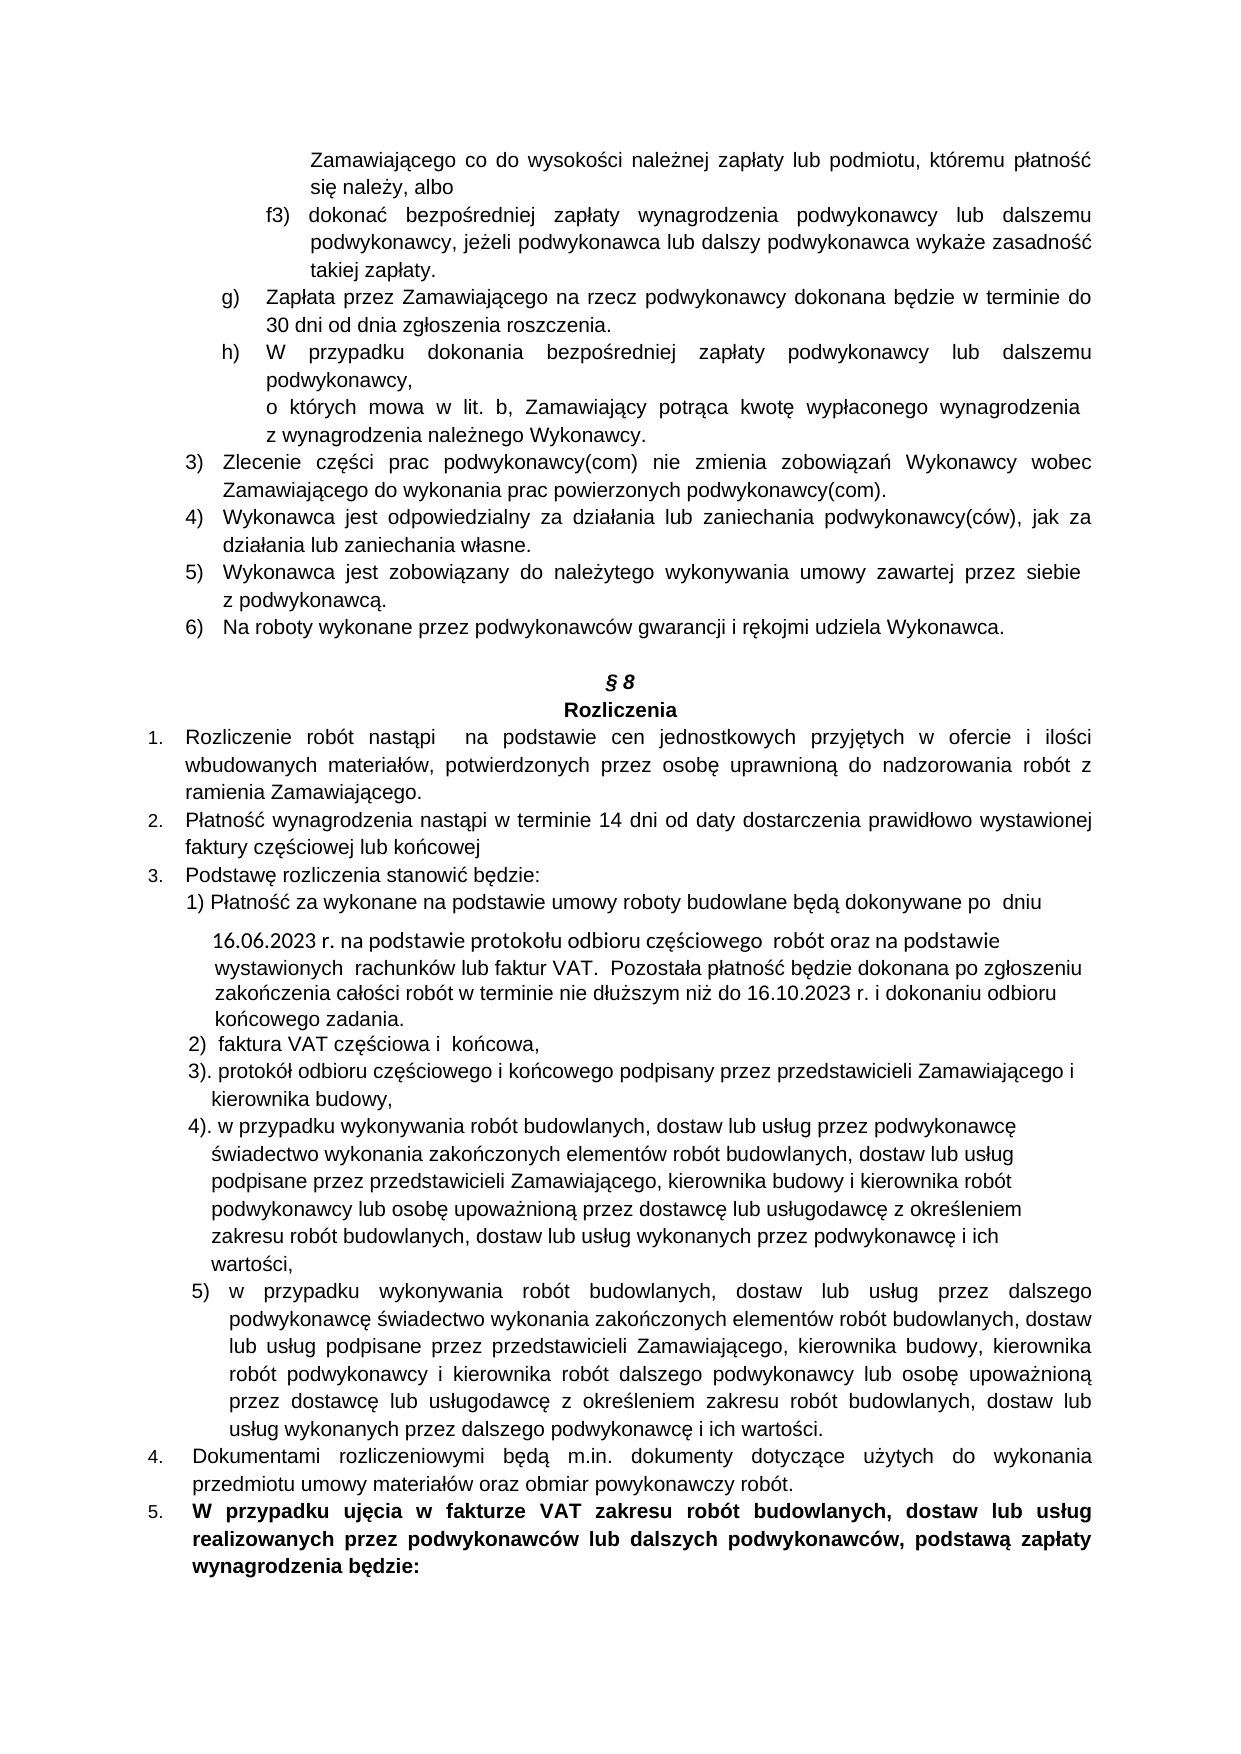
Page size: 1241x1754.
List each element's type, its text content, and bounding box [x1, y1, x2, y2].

text Rozliczenia [148, 698, 1093, 722]
list Na roboty wykonane przez podwykonawców gwarancji i rękojmi udziela Wykonawca. [185, 615, 1093, 639]
list w przypadku wykonywania robót budowlanych, dostaw lub usług przez dalszego podwykonawcę świadectwo wykonania zakończonych elementów robót budowlanych, dostaw lub usług podpisane przez przedstawicieli Zamawiającego, kierownika budowy, kierownika robót podwykonawcy i kierownika robót dalszego podwykonawcy lub osobę upoważnioną przez dostawcę lub usługodawcę z określeniem zakresu robót budowlanych, dostaw lub usług wykonanych przez dalszego podwykonawcę i ich wartości. [191, 1279, 1093, 1441]
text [266, 148, 1093, 199]
text 2) faktura VAT częściowa i końcowa, [148, 1032, 1093, 1056]
list Rozliczenie robót nastąpi na podstawie cen jednostkowych przyjętych w ofercie i ilości wbudowanych materiałów, potwierdzonych przez osobę uprawnioną do nadzorowania robót z ramienia Zamawiającego. [148, 725, 1093, 804]
list Płatność wynagrodzenia nastąpi w terminie 14 dni od daty dostarczenia prawidłowo wystawionej faktury częściowej lub końcowej [148, 808, 1093, 859]
list W przypadku dokonania bezpośredniej zapłaty podwykonawcy lub dalszemu podwykonawcy, o których mowa w lit. b, Zamawiający potrąca kwotę wypłaconego wynagrodzenia z wynagrodzenia należnego Wykonawcy. [221, 340, 1093, 447]
text 4). w przypadku wykonywania robót budowlanych, dostaw lub usług przez podwykonawcę [148, 1114, 1093, 1138]
text podpisane przez przedstawicieli Zamawiającego, kierownika budowy i kierownika robót [148, 1169, 1093, 1193]
text podwykonawcy lub osobę upoważnioną przez dostawcę lub usługodawcę z określeniem [148, 1197, 1093, 1221]
list Zlecenie części prac podwykonawcy(com) nie zmienia zobowiązań Wykonawcy wobec Zamawiającego do wykonania prac powierzonych podwykonawcy(com). [185, 450, 1093, 502]
text końcowego zadania. [140, 1006, 1093, 1030]
text § 8 [148, 670, 1093, 694]
text zakończenia całości robót w terminie nie dłuższym niż do 16.10.2023 r. i dokonaniu odbioru [140, 981, 1093, 1005]
list Dokumentami rozliczeniowymi będą m.in. dokumenty dotyczące użytych do wykonania przedmiotu umowy materiałów oraz obmiar powykonawczy robót. [148, 1444, 1093, 1496]
text f3) dokonać bezpośredniej zapłaty wynagrodzenia podwykonawcy lub dalszemu podwykonawcy, jeżeli podwykonawca lub dalszy podwykonawca wykaże zasadność takiej zapłaty. [266, 203, 1093, 282]
list Podstawę rozliczenia stanowić będzie: [148, 863, 1093, 887]
text wartości, [148, 1252, 1093, 1276]
list W przypadku ujęcia w fakturze VAT zakresu robót budowlanych, dostaw lub usług realizowanych przez podwykonawców lub dalszych podwykonawców, podstawą zapłaty wynagrodzenia będzie: [148, 1499, 1093, 1578]
text kierownika budowy, [148, 1087, 1093, 1111]
text 1) Płatność za wykonane na podstawie umowy roboty budowlane będą dokonywane po dniu [140, 890, 1093, 914]
text wystawionych rachunków lub faktur VAT. Pozostała płatność będzie dokonana po zgłoszeniu [140, 956, 1093, 980]
list Wykonawca jest zobowiązany do należytego wykonywania umowy zawartej przez siebie z podwykonawcą. [185, 560, 1093, 612]
text 16.06.2023 r. na podstawie protokołu odbioru częściowego robót oraz na podstawie [140, 926, 1093, 954]
text zakresu robót budowlanych, dostaw lub usług wykonanych przez podwykonawcę i ich [148, 1224, 1093, 1248]
list Wykonawca jest odpowiedzialny za działania lub zaniechania podwykonawcy(ców), jak za działania lub zaniechania własne. [185, 505, 1093, 557]
list Zapłata przez Zamawiającego na rzecz podwykonawcy dokonana będzie w terminie do 30 dni od dnia zgłoszenia roszczenia. [221, 285, 1093, 337]
text 3). protokół odbioru częściowego i końcowego podpisany przez przedstawicieli Zamawiającego i [148, 1059, 1093, 1083]
text świadectwo wykonania zakończonych elementów robót budowlanych, dostaw lub usług [148, 1142, 1093, 1166]
